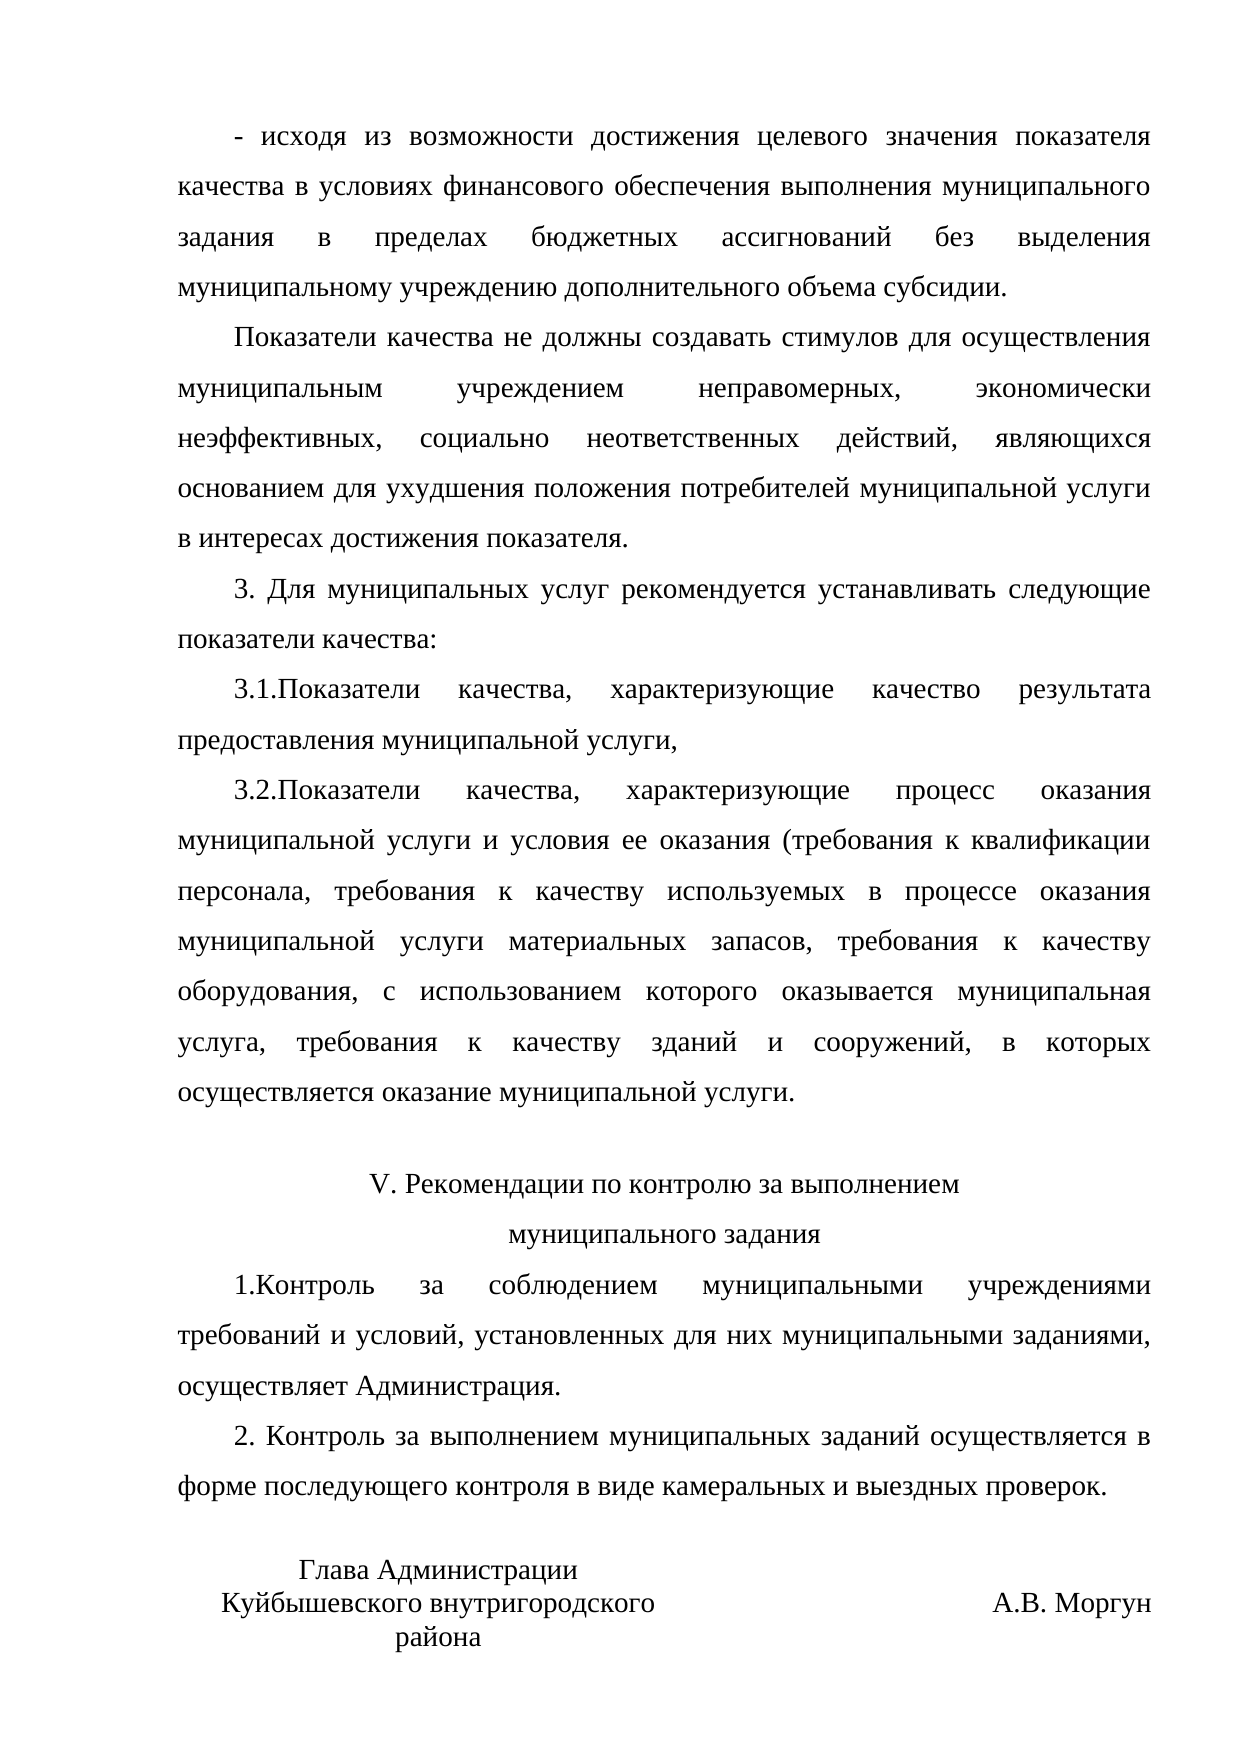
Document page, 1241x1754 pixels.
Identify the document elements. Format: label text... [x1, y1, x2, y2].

text 3.2.Показатели качества, характеризующие процесс оказания муниципальной услуги и условия ее оказания (требования к квалификации персонала, требования к качеству используемых в процессе оказания муниципальной услуги материальных запасов, требования к качеству оборудования, с использованием которого оказывается муниципальная услуга, требования к качеству зданий и сооружений, в которых осуществляется оказание муниципальной услуги. [177, 772, 1152, 1108]
text - исходя из возможности достижения целевого значения показателя качества в условиях финансового обеспечения выполнения муниципального задания в пределах бюджетных ассигнований без выделения муниципальному учреждению дополнительного объема субсидии. [177, 118, 1152, 303]
text 1.Контроль за соблюдением муниципальными учреждениями требований и условий, установленных для них муниципальными заданиями, осуществляет Администрация. [177, 1267, 1152, 1401]
text 2. Контроль за выполнением муниципальных заданий осуществляется в форме последующего контроля в виде камеральных и выездных проверок. [177, 1418, 1152, 1502]
table_header А.В. Моргун [710, 1552, 1163, 1653]
text Показатели качества не должны создавать стимулов для осуществления муниципальным учреждением неправомерных, экономически неэффективных, социально неответственных действий, являющихся основанием для ухудшения положения потребителей муниципальной услуги в интересах достижения показателя. [177, 319, 1152, 554]
table_header Глава Администрации Куйбышевского внутригородского района [166, 1552, 710, 1653]
text 3. Для муниципальных услуг рекомендуется устанавливать следующие показатели качества: [177, 571, 1152, 655]
text V. Рекомендации по контролю за выполнением [177, 1166, 1152, 1200]
text муниципального задания [177, 1217, 1152, 1250]
text 3.1.Показатели качества, характеризующие качество результата предоставления муниципальной услуги, [177, 672, 1152, 755]
